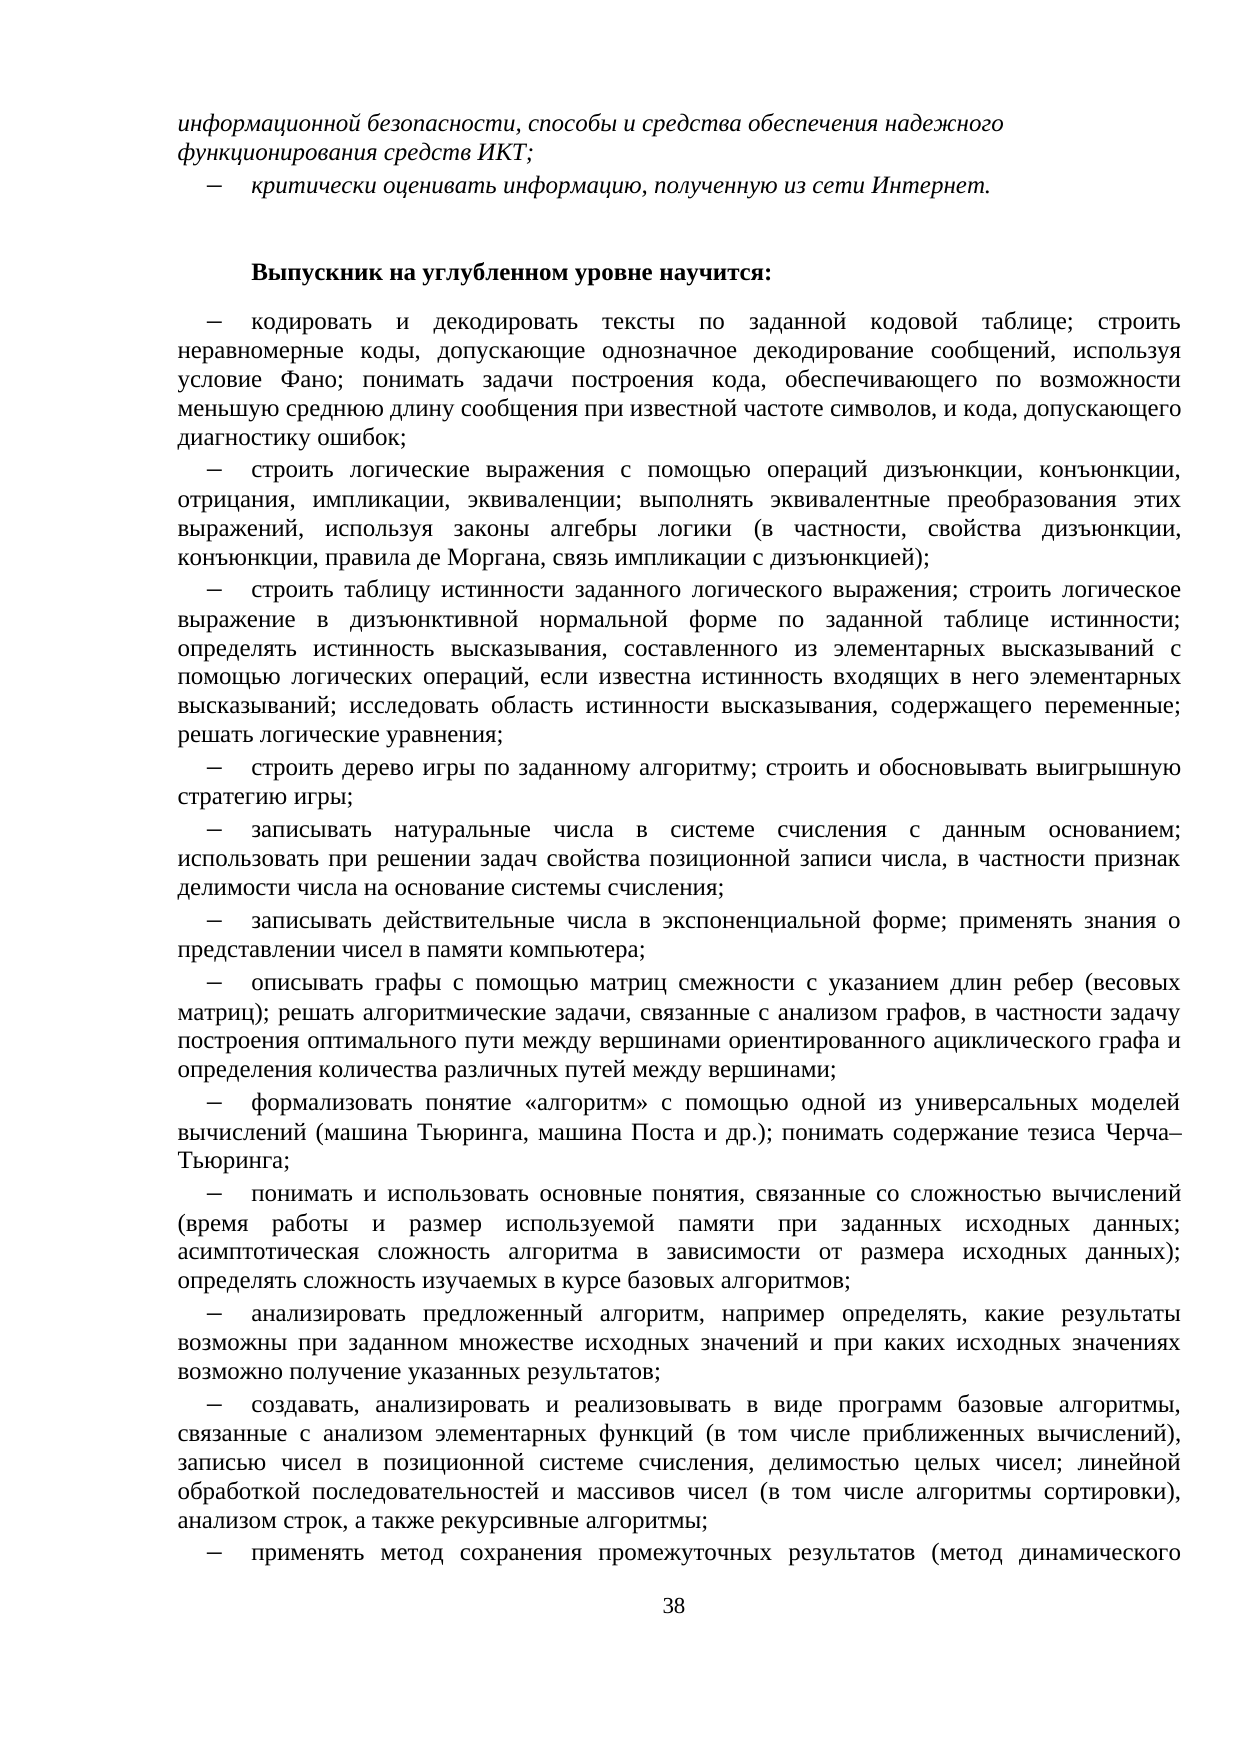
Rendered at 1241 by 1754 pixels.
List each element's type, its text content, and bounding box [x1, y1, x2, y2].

list создавать, анализировать и реализовывать в виде программ базовые алгоритмы, связанные с анализом элементарных функций (в том числе приближенных вычислений), записью чисел в позиционной системе счисления, делимостью целых чисел; линейной обработкой последовательностей и массивов чисел (в том числе алгоритмы сортировки), анализом строк, а также рекурсивные алгоритмы; [177, 1385, 1182, 1533]
list критически оценивать информацию, полученную из сети Интернет. [207, 166, 1198, 199]
list описывать графы с помощью матриц смежности с указанием длин ребер (весовых матриц); решать алгоритмические задачи, связанные с анализом графов, в частности задачу построения оптимального пути между вершинами ориентированного ациклического графа и определения количества различных путей между вершинами; [177, 963, 1182, 1083]
list записывать действительные числа в экспоненциальной форме; применять знания о представлении чисел в памяти компьютера; [177, 901, 1182, 963]
text информационной безопасности, способы и средства обеспечения надежного функционирования средств ИКТ; [177, 108, 1198, 166]
list понимать и использовать основные понятия, связанные со сложностью вычислений (время работы и размер используемой памяти при заданных исходных данных; асимптотическая сложность алгоритма в зависимости от размера исходных данных); определять сложность изучаемых в курсе базовых алгоритмов; [177, 1174, 1182, 1294]
list формализовать понятие «алгоритм» с помощью одной из универсальных моделей вычислений (машина Тьюринга, машина Поста и др.); понимать содержание тезиса Черча–Тьюринга; [177, 1083, 1182, 1174]
list анализировать предложенный алгоритм, например определять, какие результаты возможны при заданном множестве исходных значений и при каких исходных значениях возможно получение указанных результатов; [177, 1294, 1182, 1385]
list кодировать и декодировать тексты по заданной кодовой таблице; строить неравномерные коды, допускающие однозначное декодирование сообщений, используя условие Фано; понимать задачи построения кода, обеспечивающего по возможности меньшую среднюю длину сообщения при известной частоте символов, и кода, допускающего диагностику ошибок; [177, 302, 1182, 451]
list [177, 1533, 1182, 1567]
subtitle Выпускник на углубленном уровне научится: [251, 257, 1198, 286]
list строить таблицу истинности заданного логического выражения; строить логическое выражение в дизъюнктивной нормальной форме по заданной таблице истинности; определять истинность высказывания, составленного из элементарных высказываний с помощью логических операций, если известна истинность входящих в него элементарных высказываний; исследовать область истинности высказывания, содержащего переменные; решать логические уравнения; [177, 570, 1182, 748]
list строить логические выражения с помощью операций дизъюнкции, конъюнкции, отрицания, импликации, эквиваленции; выполнять эквивалентные преобразования этих выражений, используя законы алгебры логики (в частности, свойства дизъюнкции, конъюнкции, правила де Моргана, связь импликации с дизъюнкцией); [177, 451, 1182, 570]
list строить дерево игры по заданному алгоритму; строить и обосновывать выигрышную стратегию игры; [177, 748, 1182, 810]
list записывать натуральные числа в системе счисления с данным основанием; использовать при решении задач свойства позиционной записи числа, в частности признак делимости числа на основание системы счисления; [177, 810, 1182, 901]
